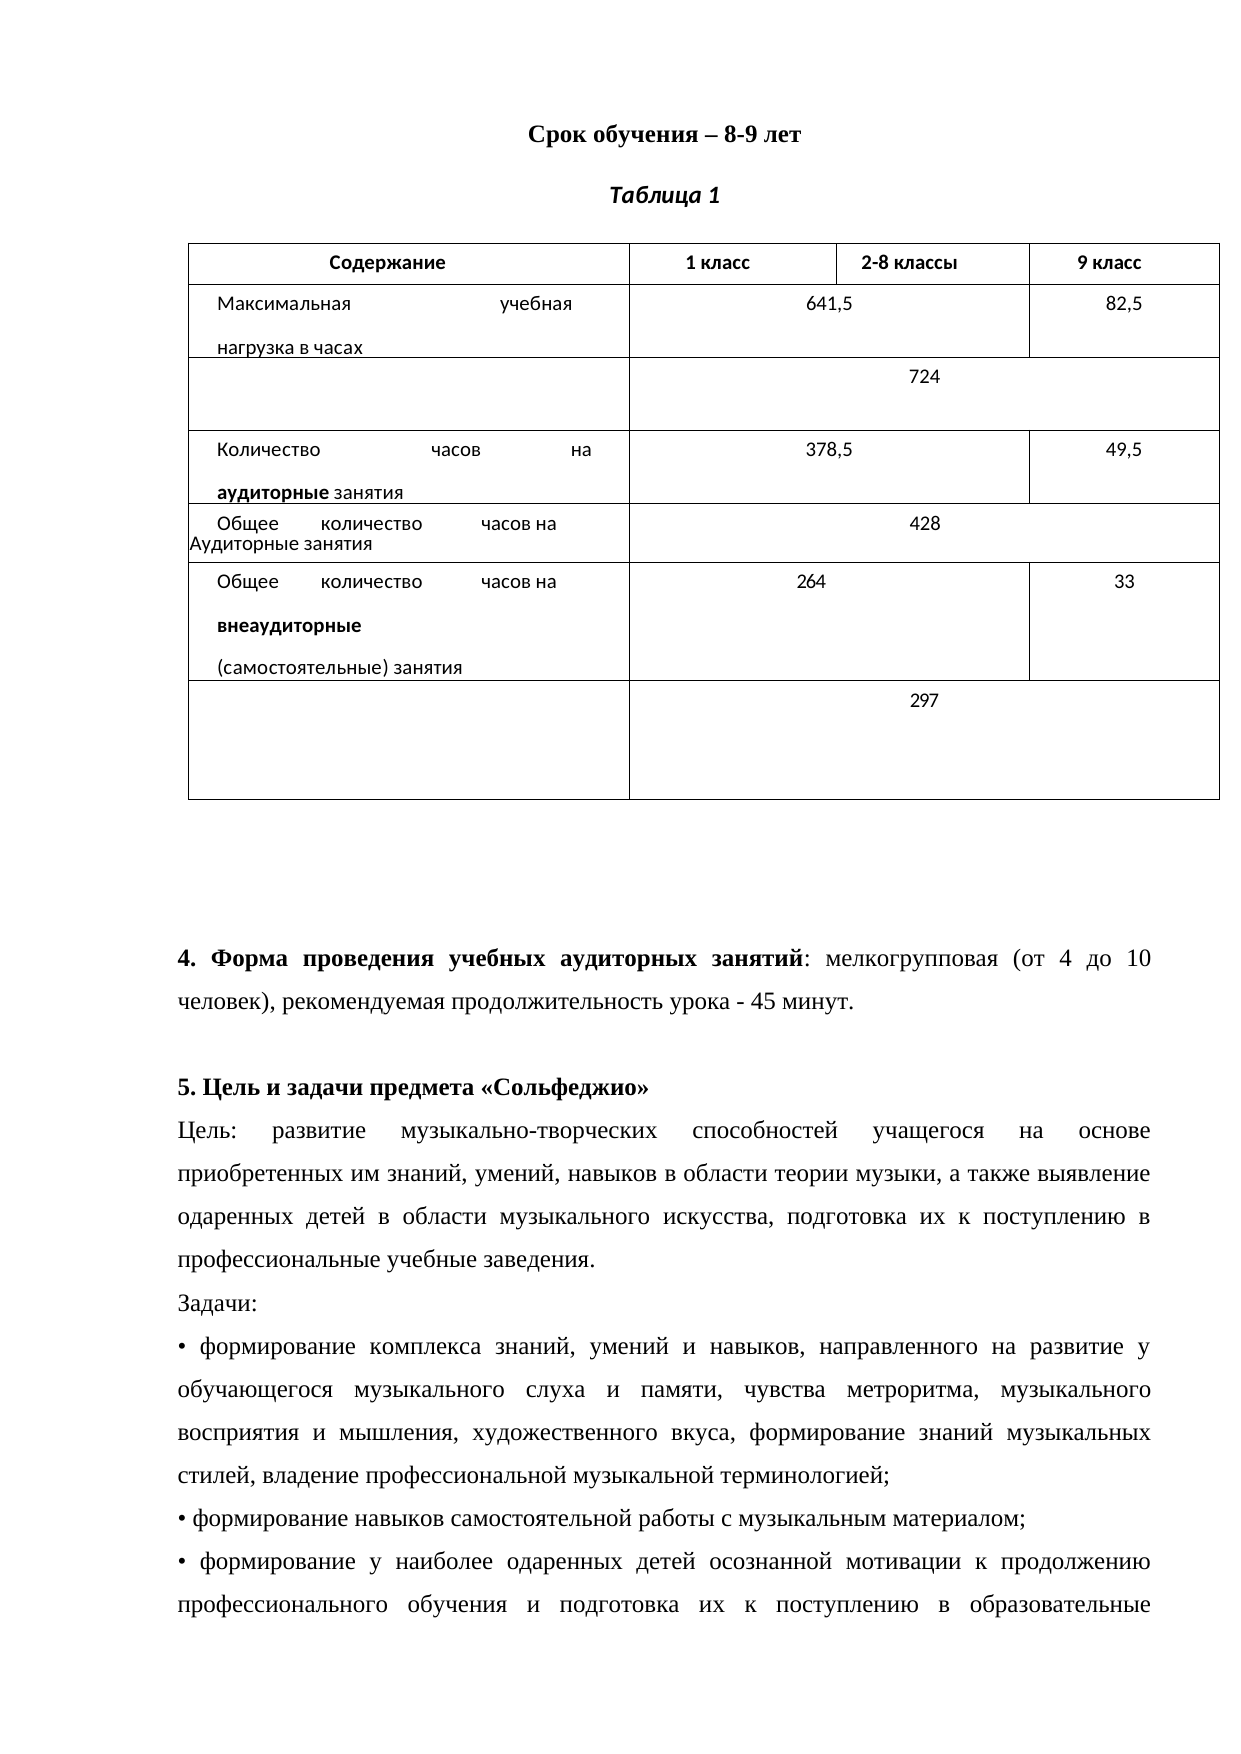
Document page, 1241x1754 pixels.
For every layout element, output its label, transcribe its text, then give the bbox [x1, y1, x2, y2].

table_cell [189, 358, 629, 429]
table_header Содержание [189, 244, 629, 284]
text 5. Цель и задачи предмета «Сольфеджио» [177, 1072, 1152, 1101]
table_header 9 класс [1030, 244, 1219, 284]
table_cell Максимальная учебная нагрузка в часах [189, 285, 629, 357]
table_cell 378,5 [630, 431, 1029, 503]
table_cell Количество часов на аудиторные занятия [189, 431, 629, 503]
text Цель: развитие музыкально-творческих способностей учащегося на основе приобретенных им знаний, умений, навыков в области теории музыки, а также выявление одаренных детей в области музыкального искусства, подготовка их к поступлению в профессиональные учебные заведения. [177, 1115, 1152, 1273]
table_cell 428 [630, 504, 1219, 562]
table_cell Общее количество часов на Аудиторные занятия аудиторные занятия [189, 504, 629, 562]
text • формирование навыков самостоятельной работы с музыкальным материалом; [177, 1503, 1152, 1532]
text Задачи: [177, 1288, 1152, 1316]
text 4. Форма проведения учебных аудиторных занятий: мелкогрупповая (от 4 до 10 человек), рекомендуемая продолжительность урока - 45 минут. [177, 943, 1152, 1014]
table_cell 264 [630, 563, 1029, 680]
text • формирование комплекса знаний, умений и навыков, направленного на развитие у обучающегося музыкального слуха и памяти, чувства метроритма, музыкального восприятия и мышления, художественного вкуса, формирование знаний музыкальных стилей, владение профессиональной музыкальной терминологией; [177, 1331, 1152, 1489]
table_cell Общее количество часов на внеаудиторные (самостоятельные) занятия [189, 563, 629, 680]
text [177, 1546, 1152, 1618]
table_header 2-8 классы [837, 244, 1029, 284]
table_cell 33 [1030, 563, 1219, 680]
table_cell [189, 681, 629, 799]
table_cell 724 [630, 358, 1219, 429]
text Срок обучения – 8-9 лет [177, 118, 1152, 148]
table_cell 641,5 [630, 285, 1029, 357]
table_header 1 класс [630, 244, 836, 284]
text Таблица 1 [177, 179, 1152, 209]
table_cell 82,5 [1030, 285, 1219, 357]
table_cell 49,5 [1030, 431, 1219, 503]
table_cell 297 [630, 681, 1219, 799]
